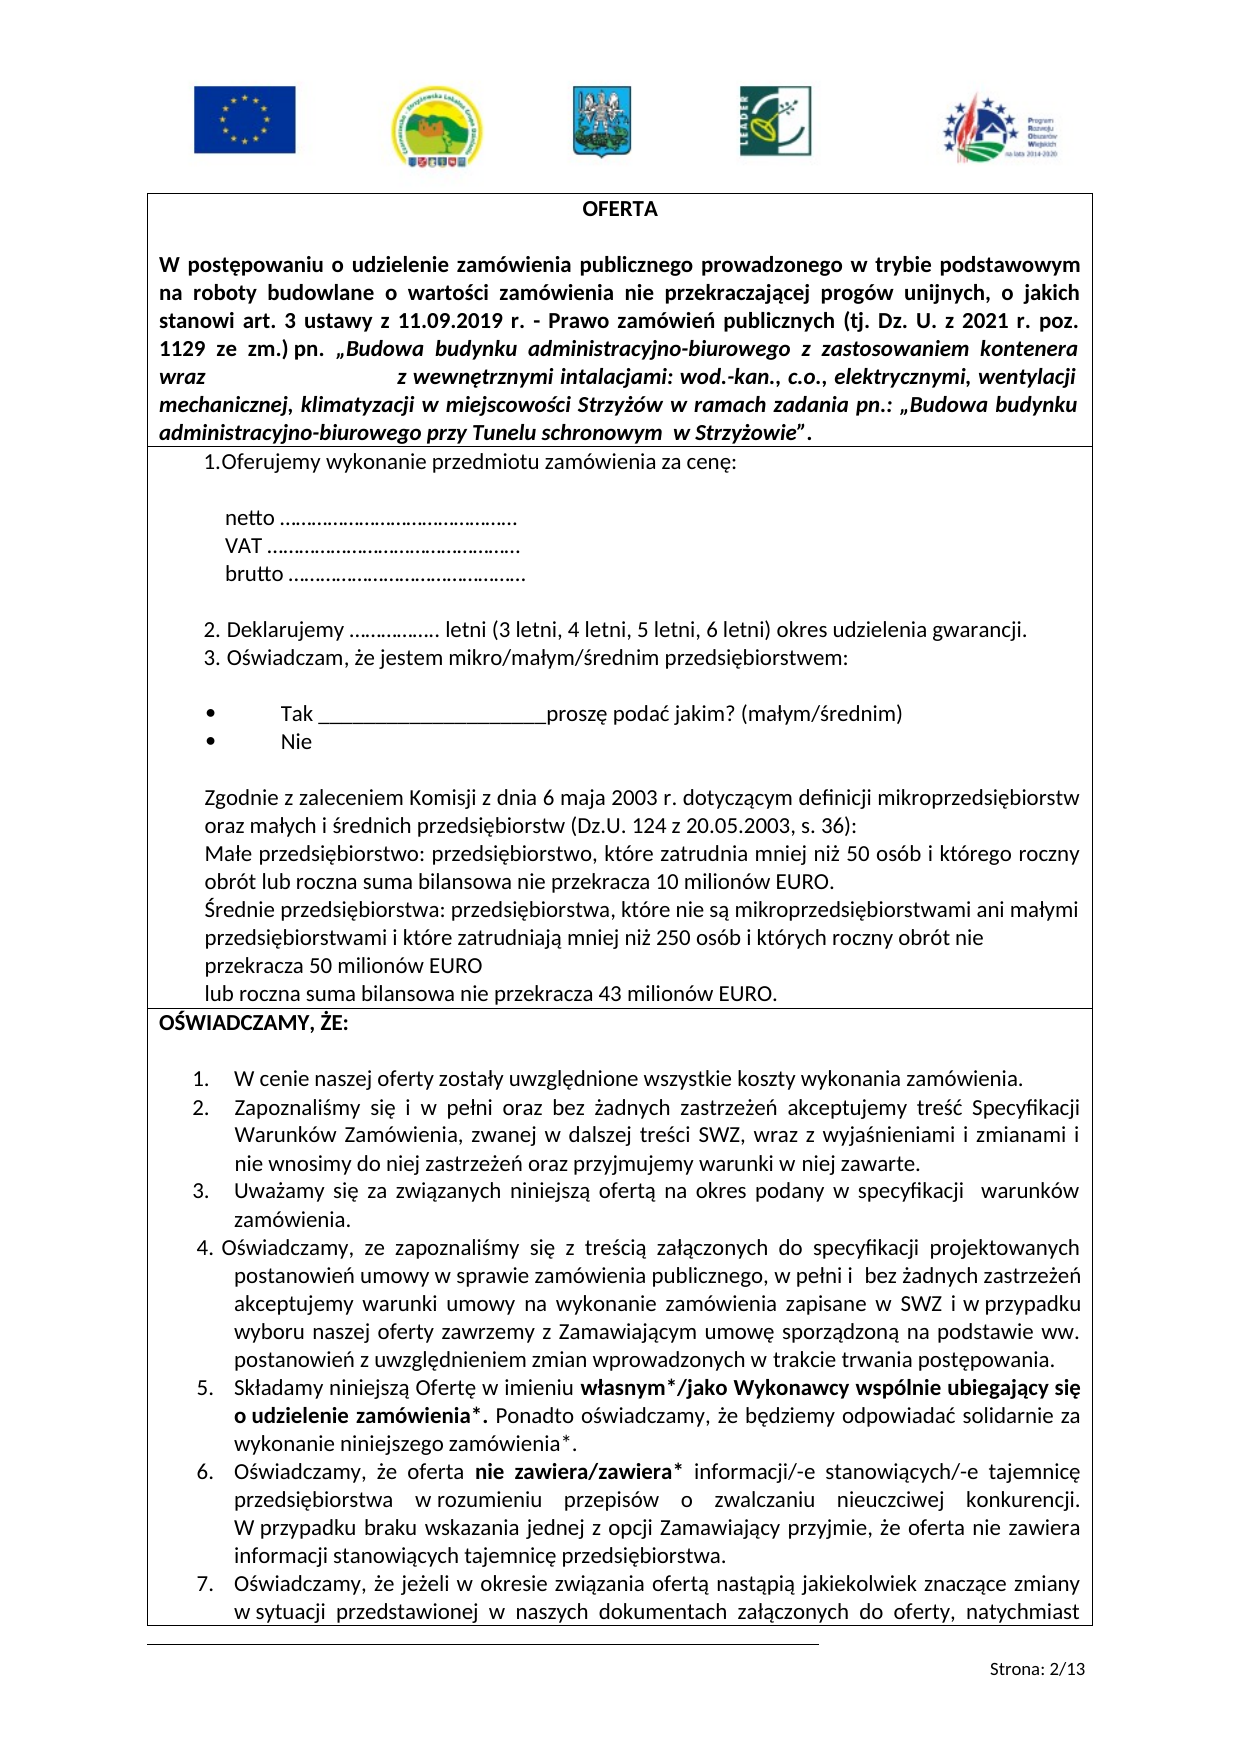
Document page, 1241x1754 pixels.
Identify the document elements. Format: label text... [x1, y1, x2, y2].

picture [147, 60, 1093, 193]
table_cell OFERTA W postępowaniu o udzielenie zamówienia publicznego prowadzonego w trybie podstawowym na roboty budowlane o wartości zamówienia nie przekraczającej progów unijnych, o jakich stanowi art. 3 ustawy z 11.09.2019 r. - Prawo zamówień publicznych (tj. Dz. U. z 2021 r. poz. 1129 ze zm.) pn. „Budowa budynku administracyjno-biurowego z zastosowaniem kontenera wraz z wewnętrznymi intalacjami: wod.-kan., c.o., elektrycznymi, wentylacji mechanicznej, klimatyzacji w miejscowości Strzyżów w ramach zadania pn.: „Budowa budynku administracyjno-biurowego przy Tunelu schronowym w Strzyżowie”. [148, 194, 1092, 446]
table_cell Oferujemy wykonanie przedmiotu zamówienia za cenę: netto ……………………………………… VAT ………………………………………… brutto ……………………………………… Deklarujemy …………….. letni (3 letni, 4 letni, 5 letni, 6 letni) okres udzielenia gwarancji. Oświadczam, że jestem mikro/małym/średnim przedsiębiorstwem: Tak ____________________proszę podać jakim? (małym/średnim) Nie Zgodnie z zaleceniem Komisji z dnia 6 maja 2003 r. dotyczącym definicji mikroprzedsiębiorstw oraz małych i średnich przedsiębiorstw (Dz.U. 124 z 20.05.2003, s. 36): Małe przedsiębiorstwo: przedsiębiorstwo, które zatrudnia mniej niż 50 osób i którego roczny obrót lub roczna suma bilansowa nie przekracza 10 milionów EURO. Średnie przedsiębiorstwa: przedsiębiorstwa, które nie są mikroprzedsiębiorstwami ani małymi przedsiębiorstwami i które zatrudniają mniej niż 250 osób i których roczny obrót nie przekracza 50 milionów EURO lub roczna suma bilansowa nie przekracza 43 milionów EURO. [148, 447, 1092, 1007]
